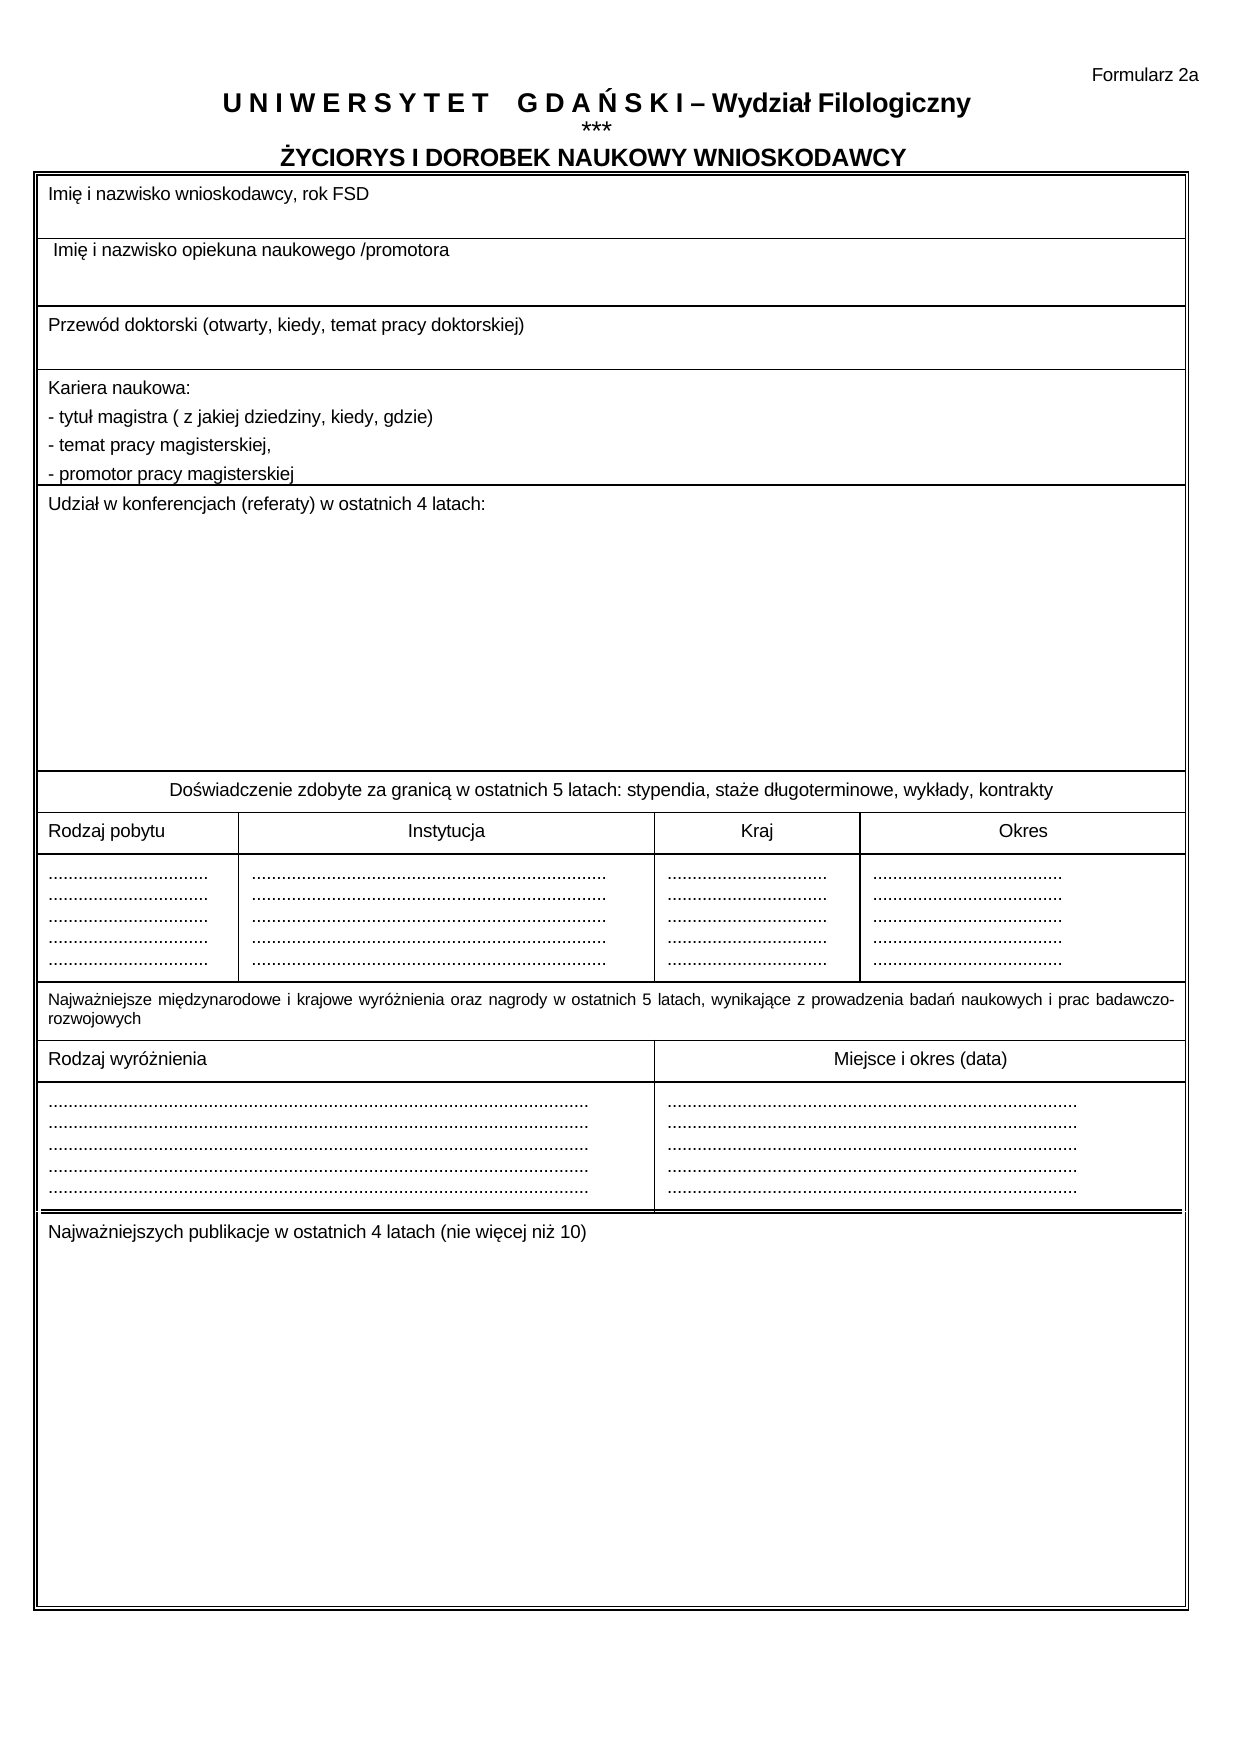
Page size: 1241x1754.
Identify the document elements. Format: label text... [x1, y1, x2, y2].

table_cell ...................................... ...................................... ...................................... ...................................... ...................................... [861, 855, 1185, 981]
table_cell Okres [861, 813, 1185, 853]
table_cell Instytucja [239, 813, 654, 853]
table_cell Imię i nazwisko opiekuna naukowego /promotora [38, 239, 1185, 305]
table_cell Najważniejsze międzynarodowe i krajowe wyróżnienia oraz nagrody w ostatnich 5 latach, wynikające z prowadzenia badań naukowych i prac badawczo-rozwojowych [38, 983, 1185, 1039]
text Formularz 2a [35, 64, 1199, 85]
table_header Imię i nazwisko wnioskodawcy, rok FSD [38, 176, 1185, 237]
table_cell Najważniejszych publikacje w ostatnich 4 latach (nie więcej niż 10) [35, 1209, 1187, 1606]
table_cell Kraj [655, 813, 859, 853]
table_cell Udział w konferencjach (referaty) w ostatnich 4 latach: [38, 486, 1185, 770]
table_cell Rodzaj pobytu [38, 813, 238, 853]
table_cell Doświadczenie zdobyte za granicą w ostatnich 5 latach: stypendia, staże długoterminowe, wykłady, kontrakty [38, 772, 1185, 812]
table_cell Przewód doktorski (otwarty, kiedy, temat pracy doktorskiej) [38, 307, 1185, 369]
text ŻYCIORYS I DOROBEK NAUKOWY WNIOSKODAWCY [35, 146, 1199, 171]
table_cell .................................................................................. .................................................................................. .................................................................................. .................................................................................. .................................................................................. [655, 1083, 1185, 1209]
table_cell Miejsce i okres (data) [655, 1041, 1185, 1081]
table_cell ................................ ................................ ................................ ................................ ................................ [38, 855, 238, 981]
table_cell ................................ ................................ ................................ ................................ ................................ [655, 855, 859, 981]
table_cell ............................................................................................................ ............................................................................................................ ............................................................................................................ ............................................................................................................ ............................................................................................................ [38, 1083, 654, 1209]
text U N I W E R S Y T E T G D A Ń S K I – Wydział Filologiczny [35, 90, 1199, 118]
table_cell ....................................................................... ....................................................................... ....................................................................... ....................................................................... ....................................................................... [239, 855, 654, 981]
table_cell Kariera naukowa: - tytuł magistra ( z jakiej dziedziny, kiedy, gdzie) - temat pracy magisterskiej, - promotor pracy magisterskiej [38, 370, 1185, 484]
table_cell Rodzaj wyróżnienia [38, 1041, 654, 1081]
text *** [35, 118, 1199, 146]
